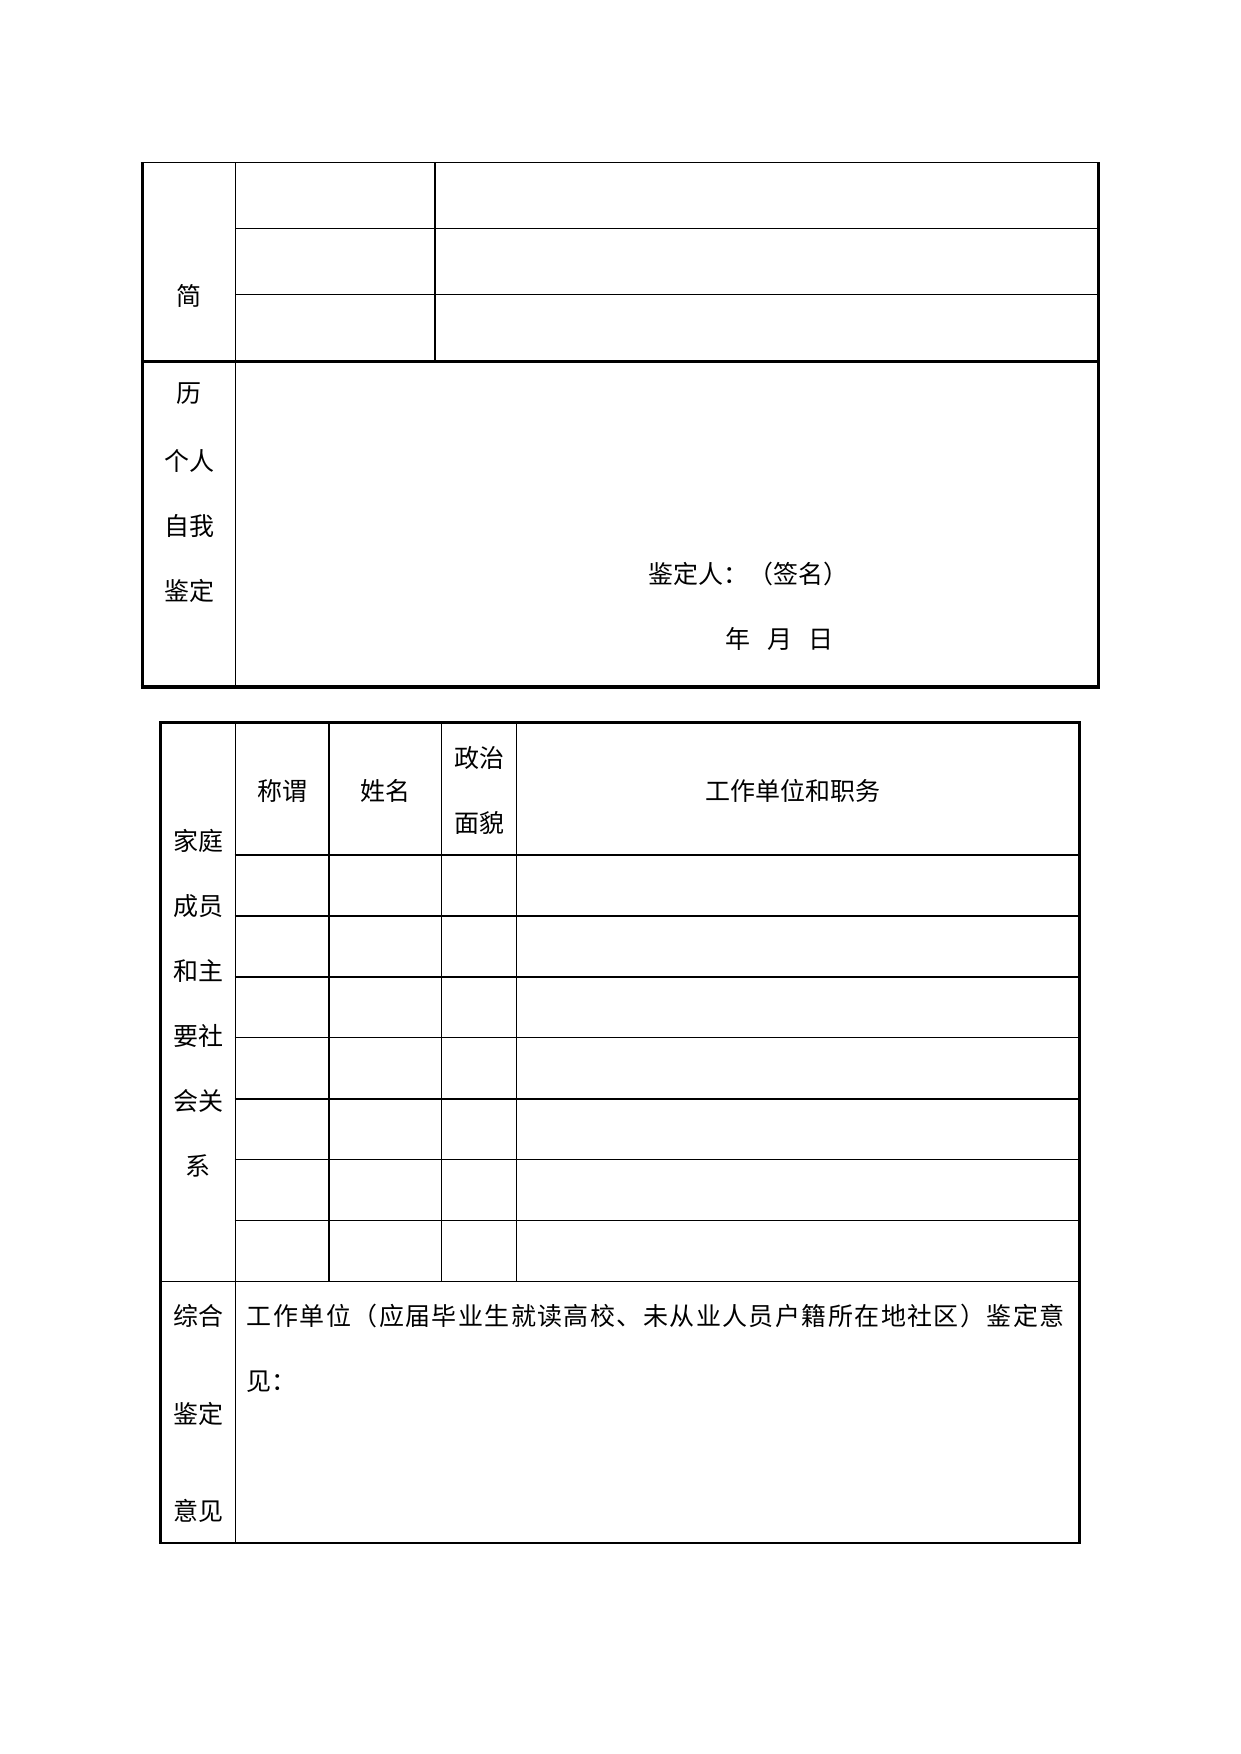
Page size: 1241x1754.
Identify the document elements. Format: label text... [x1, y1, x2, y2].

table_cell [330, 917, 441, 976]
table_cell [236, 1282, 1078, 1542]
table_cell [442, 1160, 516, 1220]
table_cell [236, 917, 328, 976]
table_cell [236, 856, 328, 915]
table_cell [236, 295, 434, 360]
table_cell [330, 1038, 441, 1098]
table_cell [236, 229, 434, 294]
table_cell [330, 1100, 441, 1159]
table_cell [436, 295, 1097, 360]
table_cell [442, 1221, 516, 1281]
table_cell [236, 1100, 328, 1159]
table_cell [236, 163, 434, 228]
table_cell [330, 856, 441, 915]
table_cell [236, 1160, 328, 1220]
table_header 政治面貌 [442, 724, 516, 854]
table_cell [517, 1038, 1078, 1098]
table_cell 鉴定人：（签名） 年 月 日 [236, 363, 1097, 685]
table_cell [236, 1038, 328, 1098]
table_cell [436, 163, 1097, 228]
table_cell [236, 978, 328, 1037]
table_header 工作单位和职务 [517, 724, 1078, 854]
table_cell [517, 1221, 1078, 1281]
table_cell [330, 1221, 441, 1281]
table_cell [236, 1221, 328, 1281]
table_cell [330, 1160, 441, 1220]
table_cell [330, 978, 441, 1037]
table_header 姓名 [330, 724, 441, 854]
table_cell [517, 1160, 1078, 1220]
table_cell [442, 978, 516, 1037]
table_header 家庭成员和主要社会关系 [162, 724, 235, 1281]
table_cell [517, 856, 1078, 915]
table_cell [442, 917, 516, 976]
table_cell [517, 917, 1078, 976]
table_cell [436, 229, 1097, 294]
table_cell 综合 鉴定 意见 [162, 1282, 235, 1542]
table_cell [442, 856, 516, 915]
table_cell [517, 1100, 1078, 1159]
table_header 称谓 [236, 724, 328, 854]
table_cell 个人自我鉴定 [144, 363, 235, 685]
table_cell [442, 1038, 516, 1098]
table_cell [517, 978, 1078, 1037]
table_cell [442, 1100, 516, 1159]
